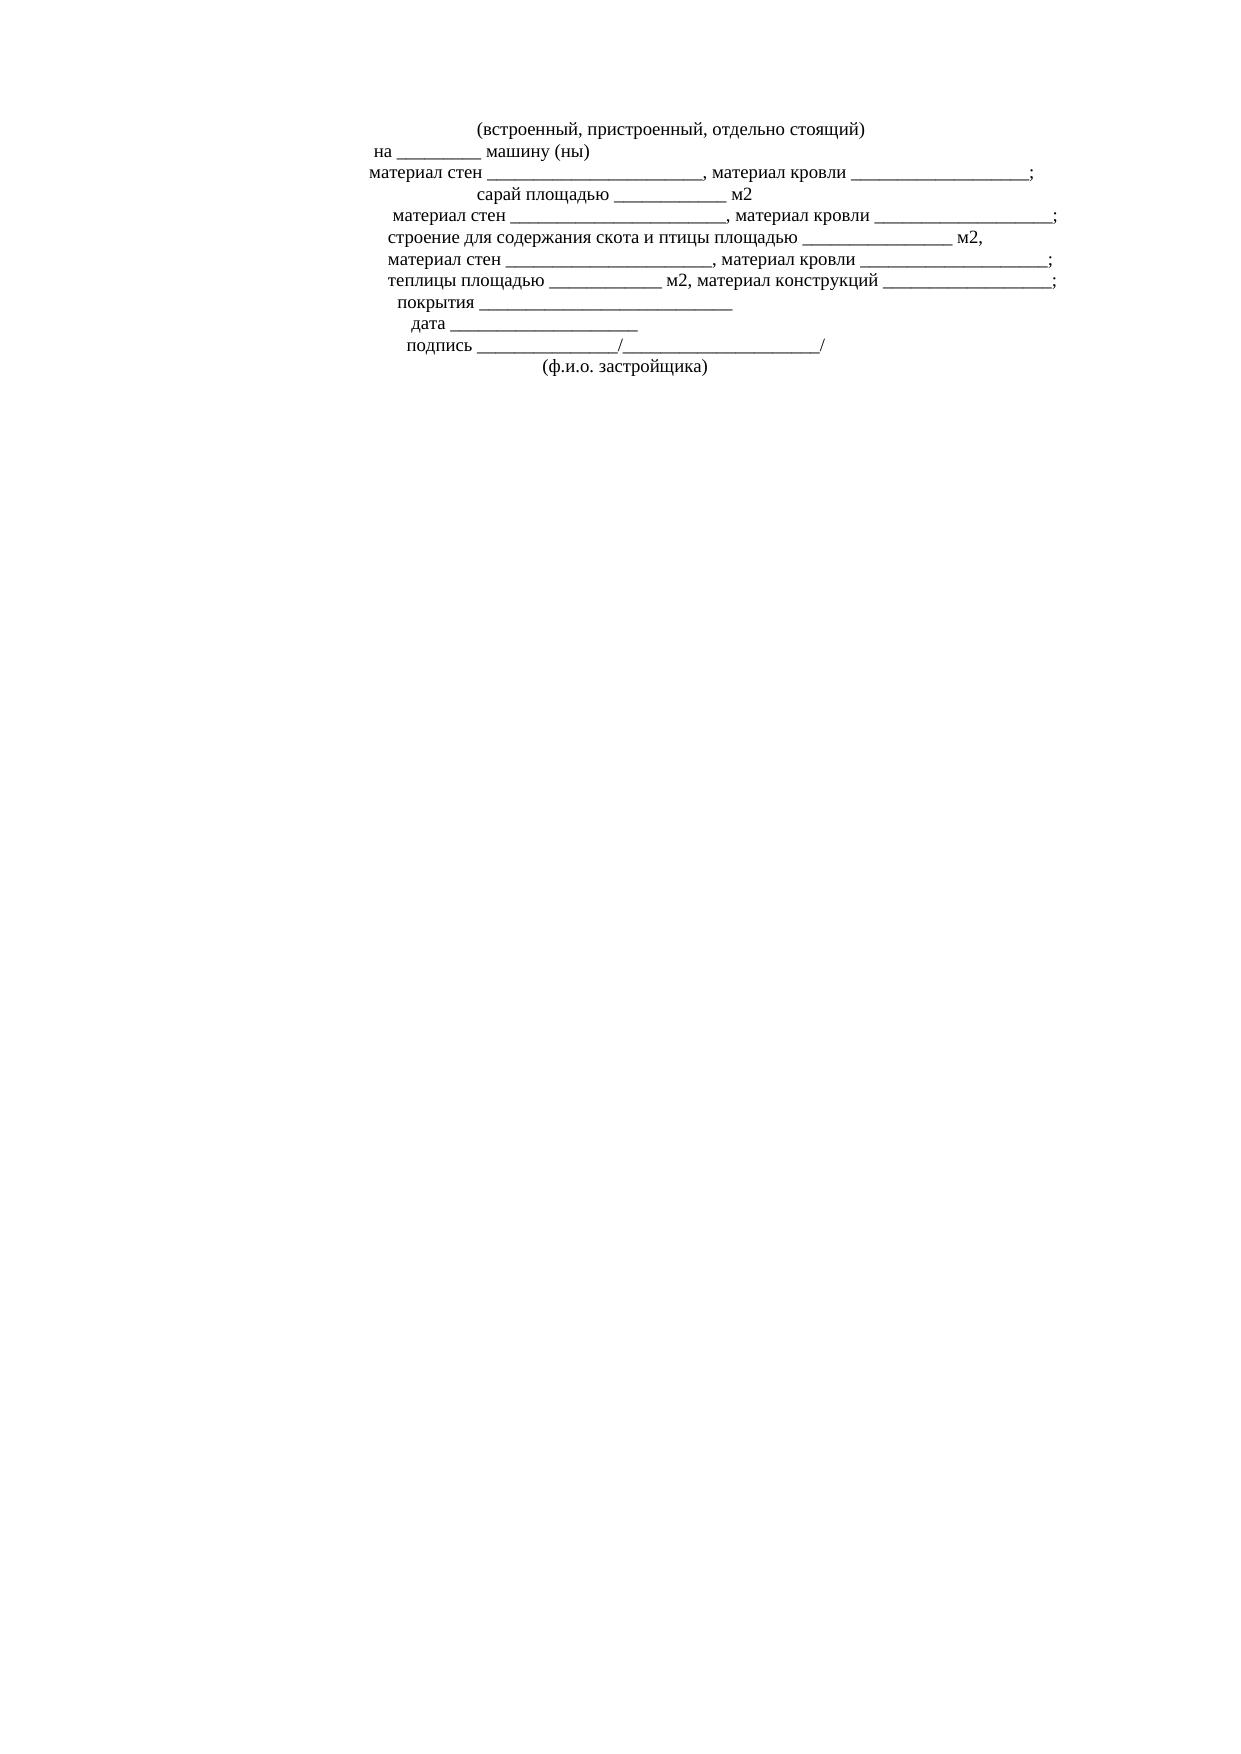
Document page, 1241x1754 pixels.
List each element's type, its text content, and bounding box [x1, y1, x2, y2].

text сарай площадью ____________ м2 [177, 183, 1152, 204]
text покрытия ___________________________ [177, 291, 1152, 312]
text на _________ машину (ны) [177, 140, 1152, 161]
text дата ____________________ [177, 312, 1152, 334]
text (ф.и.о. застройщика) [177, 355, 1152, 377]
text строение для содержания скота и птицы площадью ________________ м2, [177, 226, 1152, 247]
text материал стен _______________________, материал кровли ___________________; [177, 204, 1152, 226]
text материал стен ______________________, материал кровли ____________________; [177, 247, 1152, 269]
text подпись _______________/_____________________/ [177, 334, 1152, 355]
text материал стен _______________________, материал кровли ___________________; [177, 161, 1152, 183]
text (встроенный, пристроенный, отдельно стоящий) [177, 118, 1152, 140]
text теплицы площадью ____________ м2, материал конструкций __________________; [177, 269, 1152, 291]
